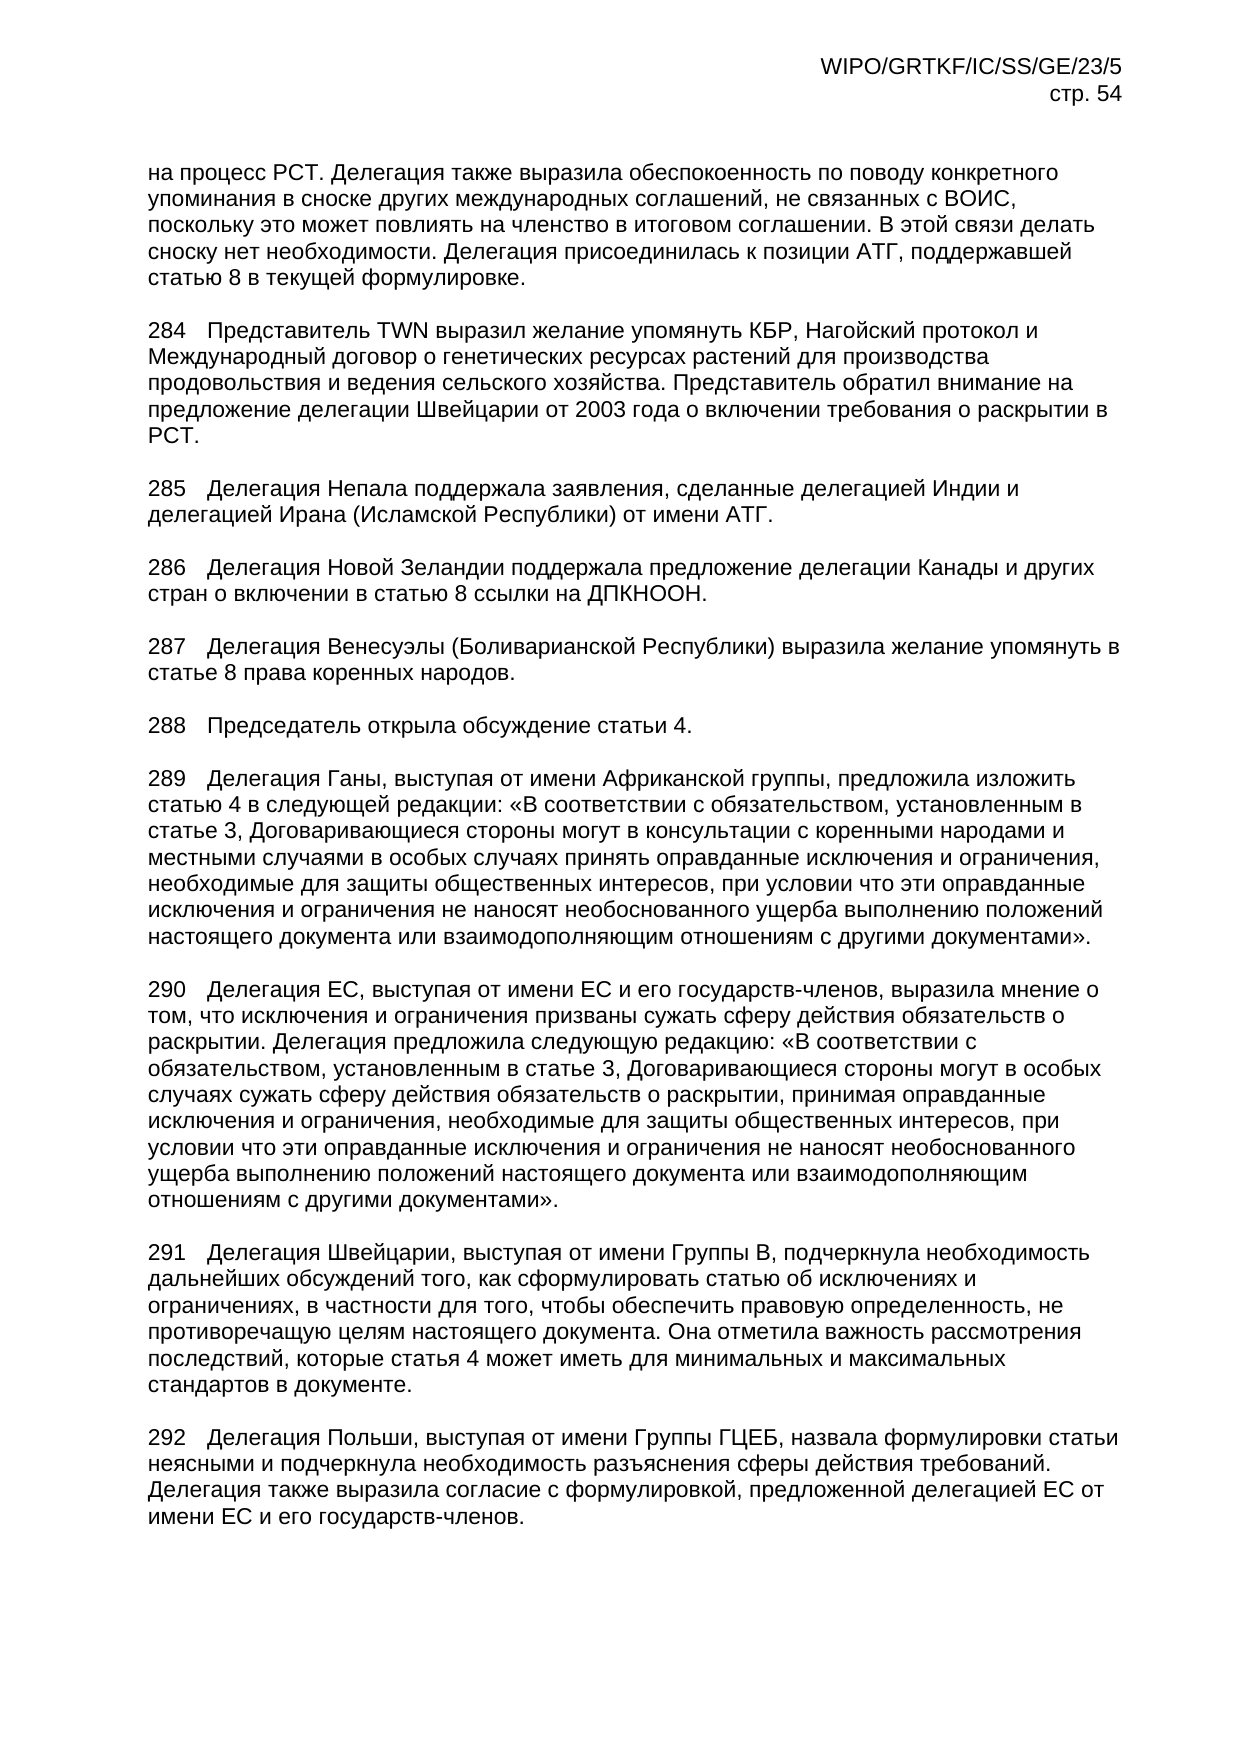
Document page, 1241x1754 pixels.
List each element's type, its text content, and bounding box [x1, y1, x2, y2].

text Делегация Венесуэлы (Боливарианской Республики) выразила желание упомянуть в статье 8 права коренных народов. [148, 633, 1122, 686]
text Делегация Швейцарии, выступая от имени Группы B, подчеркнула необходимость дальнейших обсуждений того, как сформулировать статью об исключениях и ограничениях, в частности для того, чтобы обеспечить правовую определенность, не противоречащую целям настоящего документа. Она отметила важность рассмотрения последствий, которые статья 4 может иметь для минимальных и максимальных стандартов в документе. [148, 1239, 1122, 1397]
text Делегация Новой Зеландии поддержала предложение делегации Канады и других стран о включении в статью 8 ссылки на ДПКНООН. [148, 554, 1122, 607]
text Делегация Польши, выступая от имени Группы ГЦЕБ, назвала формулировки статьи неясными и подчеркнула необходимость разъяснения сферы действия требований. Делегация также выразила согласие с формулировкой, предложенной делегацией ЕС от имени ЕС и его государств-членов. [148, 1423, 1122, 1529]
text Делегация Ганы, выступая от имени Африканской группы, предложила изложить статью 4 в следующей редакции: «В соответствии с обязательством, установленным в статье 3, Договаривающиеся стороны могут в консультации с коренными народами и местными случаями в особых случаях принять оправданные исключения и ограничения, необходимые для защиты общественных интересов, при условии что эти оправданные исключения и ограничения не наносят необоснованного ущерба выполнению положений настоящего документа или взаимодополняющим отношениям с другими документами». [148, 765, 1122, 949]
text Представитель TWN выразил желание упомянуть КБР, Нагойский протокол и Международный договор о генетических ресурсах растений для производства продовольствия и ведения сельского хозяйства. Представитель обратил внимание на предложение делегации Швейцарии от 2003 года о включении требования о раскрытии в РСТ. [148, 317, 1122, 448]
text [148, 158, 1122, 290]
text Делегация Непала поддержала заявления, сделанные делегацией Индии и делегацией Ирана (Исламской Республики) от имени АТГ. [148, 475, 1122, 527]
text Делегация ЕС, выступая от имени ЕС и его государств-членов, выразила мнение о том, что исключения и ограничения призваны сужать сферу действия обязательств о раскрытии. Делегация предложила следующую редакцию: «В соответствии с обязательством, установленным в статье 3, Договаривающиеся стороны могут в особых случаях сужать сферу действия обязательств о раскрытии, принимая оправданные исключения и ограничения, необходимые для защиты общественных интересов, при условии что эти оправданные исключения и ограничения не наносят необоснованного ущерба выполнению положений настоящего документа или взаимодополняющим отношениям с другими документами». [148, 976, 1122, 1213]
text Председатель открыла обсуждение статьи 4. [148, 712, 1122, 738]
